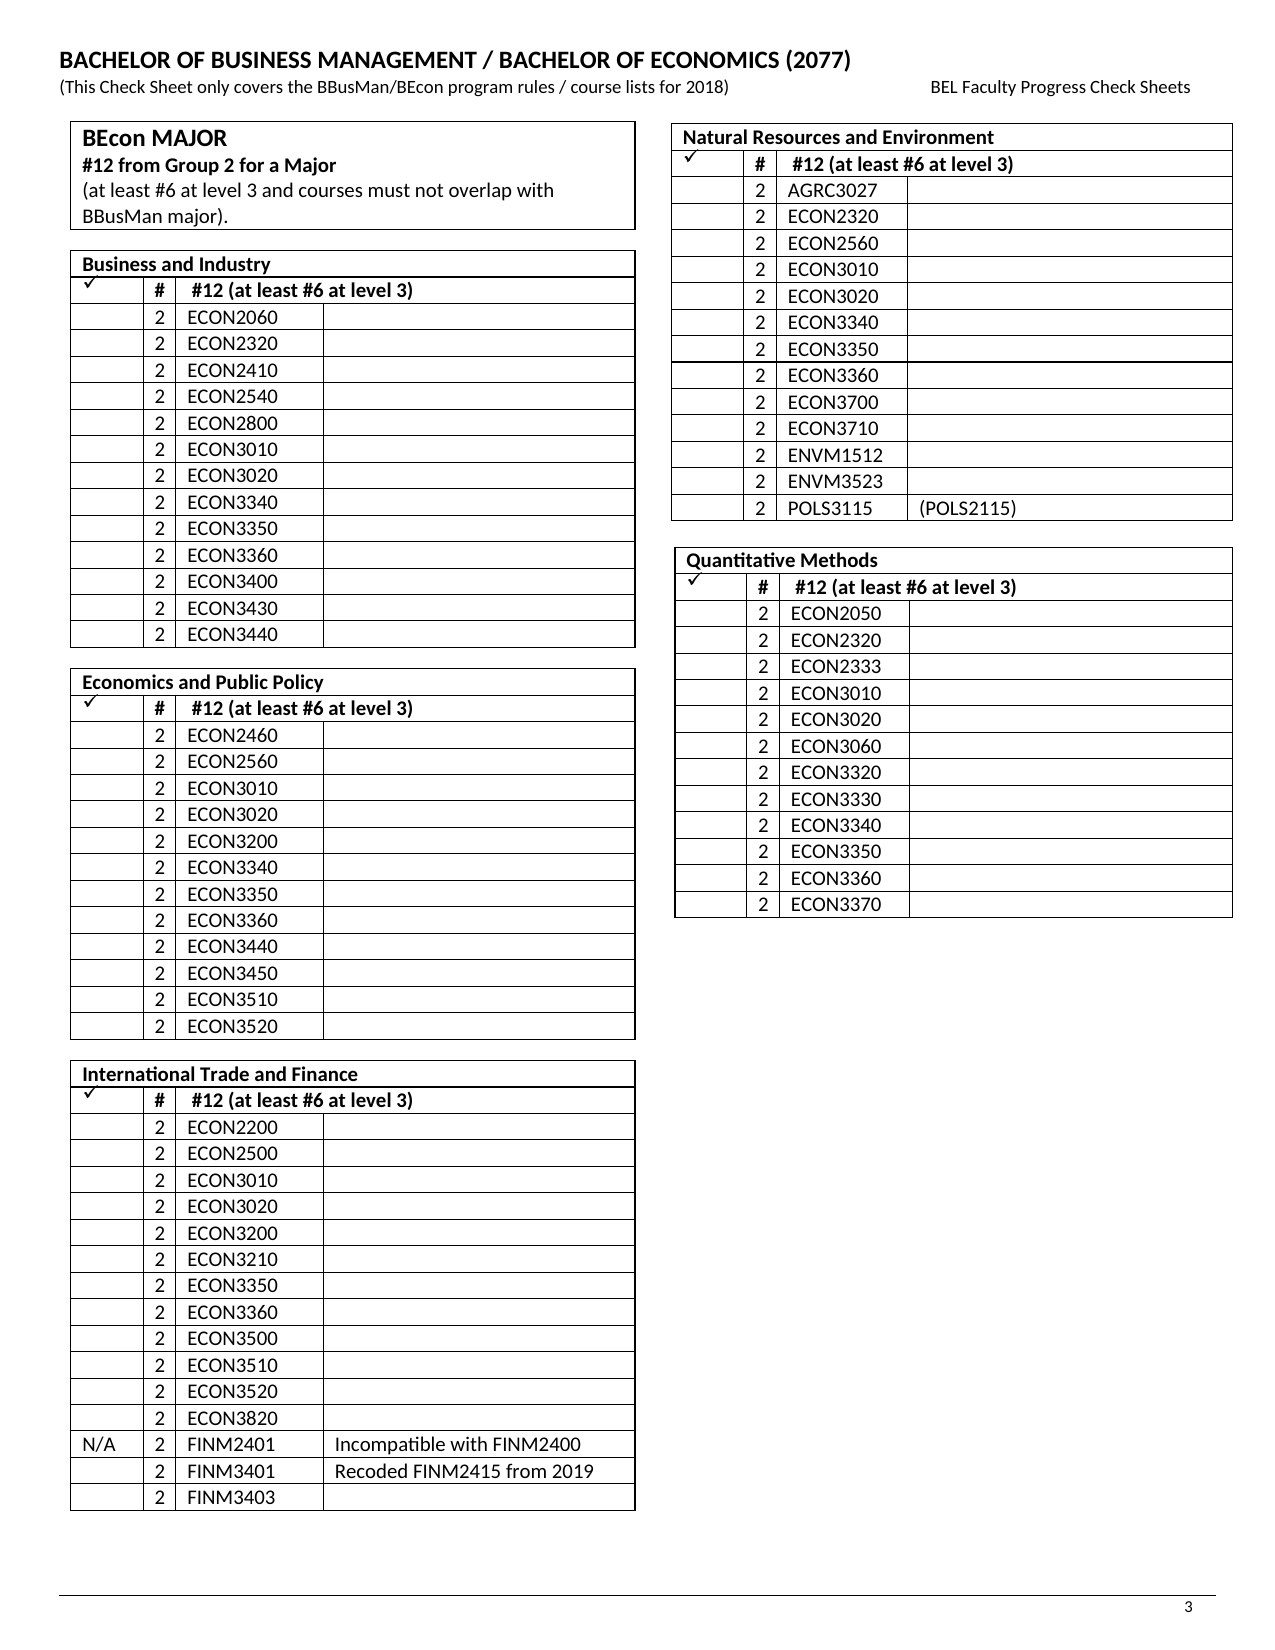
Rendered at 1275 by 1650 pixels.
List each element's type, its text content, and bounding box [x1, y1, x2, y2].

table_cell AGRC3027 [777, 177, 907, 203]
table_cell 2 [144, 907, 175, 933]
table_cell [908, 310, 1232, 335]
table_cell POLS3115 [777, 495, 907, 520]
table_cell [672, 177, 743, 203]
table_cell ECON3360 [176, 542, 323, 567]
table_cell [676, 839, 746, 864]
table_cell ECON3370 [780, 892, 909, 917]
table_cell [324, 987, 634, 1012]
table_cell [71, 1114, 143, 1139]
table_cell ECON2540 [176, 383, 323, 409]
table_cell [71, 1167, 143, 1192]
table_cell [324, 1140, 634, 1166]
table_cell [324, 569, 634, 594]
table_cell 2 [144, 1140, 175, 1166]
table_cell 2 [144, 463, 175, 488]
table_cell [324, 881, 634, 906]
table_cell ECON3510 [176, 1352, 323, 1377]
table_cell [324, 463, 634, 488]
table_cell [908, 389, 1232, 414]
table_cell [676, 654, 746, 679]
table_cell [676, 574, 746, 599]
table_cell [71, 1405, 143, 1430]
table_cell Recoded FINM2415 from 2019 [324, 1458, 634, 1483]
table_cell [71, 542, 143, 567]
table_cell [71, 1273, 143, 1298]
table_cell [71, 489, 143, 514]
table_cell ECON3430 [176, 595, 323, 620]
table_cell [910, 759, 1232, 785]
table_cell [324, 960, 634, 986]
table_cell ECON3450 [176, 960, 323, 986]
table_cell 2 [744, 495, 776, 520]
table_cell (POLS2115) [908, 495, 1232, 520]
table_cell [324, 542, 634, 567]
table_cell 2 [144, 410, 175, 435]
table_cell 2 [747, 601, 779, 626]
table_cell [324, 1299, 634, 1324]
table_cell Incompatible with FINM2400 [324, 1431, 634, 1457]
table_cell ECON2333 [780, 654, 909, 679]
table_cell [910, 865, 1232, 891]
table_cell 2 [144, 1299, 175, 1324]
table_cell ECON3360 [777, 363, 907, 388]
table_cell [676, 759, 746, 785]
table_cell 2 [144, 1379, 175, 1404]
table_cell [71, 775, 143, 800]
table_cell [71, 1352, 143, 1377]
table_cell [71, 749, 143, 774]
table_cell [324, 1405, 634, 1430]
table_cell ECON2560 [777, 230, 907, 256]
table_cell [324, 489, 634, 514]
table_cell ECON3060 [780, 733, 909, 758]
table_cell ECON3700 [777, 389, 907, 414]
table_cell [676, 812, 746, 838]
table_cell ECON3440 [176, 934, 323, 959]
table_cell ECON3010 [176, 436, 323, 462]
table_cell [324, 828, 634, 853]
table_cell [71, 1484, 143, 1510]
table_cell 2 [744, 283, 776, 308]
table_cell 2 [744, 363, 776, 388]
table_cell [676, 733, 746, 758]
table_cell [324, 1167, 634, 1192]
table_cell ECON3340 [780, 812, 909, 838]
table_cell 2 [747, 733, 779, 758]
table_header International Trade and Finance [71, 1061, 634, 1086]
table_cell [71, 881, 143, 906]
table_cell 2 [144, 516, 175, 541]
table_cell [910, 706, 1232, 732]
table_cell 2 [744, 389, 776, 414]
table_cell N/A [71, 1431, 143, 1457]
table_cell [324, 1379, 634, 1404]
table_cell [324, 357, 634, 382]
table_cell 2 [144, 595, 175, 620]
table_cell [910, 733, 1232, 758]
table_cell [324, 1193, 634, 1219]
table_cell 2 [747, 812, 779, 838]
table_cell [324, 516, 634, 541]
table_cell [71, 1379, 143, 1404]
table_cell [910, 627, 1232, 652]
table_cell [908, 204, 1232, 229]
table_cell [672, 204, 743, 229]
table_cell # [144, 1088, 175, 1113]
table_cell [676, 865, 746, 891]
table_cell #12 (at least #6 at level 3) [176, 1088, 634, 1113]
table_cell ECON3440 [176, 621, 323, 647]
table_cell 2 [144, 489, 175, 514]
table_cell ECON2200 [176, 1114, 323, 1139]
table_cell 2 [144, 987, 175, 1012]
table_cell [672, 230, 743, 256]
table_cell FINM3403 [176, 1484, 323, 1510]
table_cell 2 [144, 854, 175, 880]
table_cell 2 [744, 442, 776, 467]
table_cell [908, 177, 1232, 203]
table_cell [324, 436, 634, 462]
table_cell 2 [144, 1326, 175, 1351]
table_cell 2 [144, 1405, 175, 1430]
table_cell [71, 828, 143, 853]
table_cell 2 [144, 1220, 175, 1245]
table_cell [71, 569, 143, 594]
table_header Business and Industry [71, 251, 634, 276]
table_cell ECON3020 [176, 463, 323, 488]
table_cell ENVM1512 [777, 442, 907, 467]
table_cell [324, 854, 634, 880]
table_cell [71, 357, 143, 382]
table_cell 2 [144, 1193, 175, 1219]
table_cell 2 [144, 1013, 175, 1038]
table_cell 2 [144, 801, 175, 827]
table_cell ECON3350 [176, 1273, 323, 1298]
table_cell ECON3360 [176, 1299, 323, 1324]
table_cell 2 [144, 1273, 175, 1298]
table_cell [71, 1326, 143, 1351]
table_cell # [144, 696, 175, 721]
table_cell [672, 283, 743, 308]
table_cell 2 [747, 654, 779, 679]
table_cell [324, 1013, 634, 1038]
table_cell ECON3020 [777, 283, 907, 308]
table_cell ECON3210 [176, 1246, 323, 1272]
table_cell ECON3020 [176, 1193, 323, 1219]
table_cell 2 [144, 881, 175, 906]
table_cell 2 [144, 621, 175, 647]
table_cell 2 [747, 759, 779, 785]
table_cell ECON3330 [780, 786, 909, 811]
table_cell [71, 410, 143, 435]
table_cell ECON3020 [176, 801, 323, 827]
table_cell [908, 230, 1232, 256]
table_cell ECON3340 [777, 310, 907, 335]
table_cell 2 [144, 934, 175, 959]
table_cell [908, 336, 1232, 361]
table_cell [910, 892, 1232, 917]
table_cell 2 [747, 786, 779, 811]
table_cell 2 [144, 357, 175, 382]
table_cell 2 [747, 680, 779, 705]
table_cell [324, 907, 634, 933]
table_cell [324, 801, 634, 827]
table_cell ECON2050 [780, 601, 909, 626]
table_cell ECON2800 [176, 410, 323, 435]
table_cell 2 [744, 257, 776, 282]
table_cell ECON3710 [777, 415, 907, 441]
table_cell ECON3400 [176, 569, 323, 594]
table_cell 2 [144, 828, 175, 853]
table_cell ECON2320 [780, 627, 909, 652]
table_cell [672, 151, 743, 176]
table_cell [324, 775, 634, 800]
table_cell 2 [747, 892, 779, 917]
table_cell #12 (at least #6 at level 3) [176, 278, 634, 303]
table_cell [672, 310, 743, 335]
table_cell [71, 1013, 143, 1038]
table_cell [71, 278, 143, 303]
table_cell ECON3200 [176, 828, 323, 853]
table_cell [71, 934, 143, 959]
table_cell [908, 283, 1232, 308]
table_cell [71, 722, 143, 747]
table_cell [324, 595, 634, 620]
table_cell [672, 363, 743, 388]
table_cell 2 [747, 706, 779, 732]
table_cell # [747, 574, 779, 599]
table_cell ECON2560 [176, 749, 323, 774]
table_cell [324, 383, 634, 409]
table_cell [324, 1246, 634, 1272]
table_cell #12 (at least #6 at level 3) [777, 151, 1232, 176]
table_cell ECON3350 [777, 336, 907, 361]
table_cell [672, 389, 743, 414]
table_cell ECON2320 [176, 330, 323, 356]
table_cell ECON3340 [176, 489, 323, 514]
table_cell 2 [144, 749, 175, 774]
table_cell [672, 415, 743, 441]
table_cell 2 [144, 569, 175, 594]
table_cell 2 [747, 839, 779, 864]
table_cell [71, 516, 143, 541]
table_cell ECON3020 [780, 706, 909, 732]
table_cell 2 [744, 177, 776, 203]
table_header Economics and Public Policy [71, 669, 634, 694]
table_cell [676, 706, 746, 732]
table_cell [908, 415, 1232, 441]
table_cell 2 [144, 722, 175, 747]
table_cell ECON3520 [176, 1013, 323, 1038]
table_cell [672, 495, 743, 520]
table_cell [71, 463, 143, 488]
table_cell [71, 436, 143, 462]
table_cell [324, 410, 634, 435]
table_cell [71, 907, 143, 933]
table_cell [908, 468, 1232, 494]
table_cell [672, 468, 743, 494]
table_cell [324, 330, 634, 356]
table_cell 2 [144, 383, 175, 409]
table_cell ECON3350 [176, 516, 323, 541]
table_cell [676, 680, 746, 705]
table_cell [324, 621, 634, 647]
table_cell [324, 1352, 634, 1377]
table_cell ECON3010 [176, 775, 323, 800]
table_cell [324, 722, 634, 747]
table_cell ECON3010 [176, 1167, 323, 1192]
table_cell 2 [144, 960, 175, 986]
table_cell 2 [747, 865, 779, 891]
table_cell [71, 595, 143, 620]
table_cell # [144, 278, 175, 303]
table_cell [71, 696, 143, 721]
table_cell [71, 801, 143, 827]
table_cell [672, 442, 743, 467]
table_cell 2 [744, 204, 776, 229]
table_cell 2 [144, 1484, 175, 1510]
table_cell 2 [744, 336, 776, 361]
table_header BEcon MAJOR #12 from Group 2 for a Major (at least #6 at level 3 and courses must not overlap with BBusMan major). [71, 122, 634, 228]
table_cell 2 [144, 1431, 175, 1457]
table_cell ECON2500 [176, 1140, 323, 1166]
table_cell [910, 654, 1232, 679]
table_cell [910, 839, 1232, 864]
table_cell ECON3010 [780, 680, 909, 705]
table_cell ECON2060 [176, 304, 323, 329]
table_cell [676, 786, 746, 811]
table_cell [676, 892, 746, 917]
table_cell ECON3820 [176, 1405, 323, 1430]
table_cell [71, 1193, 143, 1219]
table_cell [71, 1140, 143, 1166]
table_cell [324, 1273, 634, 1298]
table_cell [908, 363, 1232, 388]
table_cell 2 [144, 436, 175, 462]
table_cell [71, 854, 143, 880]
table_cell #12 (at least #6 at level 3) [176, 696, 634, 721]
table_cell 2 [744, 310, 776, 335]
table_cell 2 [144, 1352, 175, 1377]
table_cell [71, 987, 143, 1012]
table_cell ECON2460 [176, 722, 323, 747]
table_cell [324, 749, 634, 774]
table_cell 2 [744, 415, 776, 441]
table_cell [908, 442, 1232, 467]
table_cell [324, 934, 634, 959]
table_cell 2 [144, 304, 175, 329]
table_cell [71, 1246, 143, 1272]
table_header Natural Resources and Environment [672, 124, 1232, 150]
table_cell # [744, 151, 776, 176]
table_cell [676, 601, 746, 626]
table_cell [910, 786, 1232, 811]
table_cell ECON3350 [780, 839, 909, 864]
table_cell ECON3510 [176, 987, 323, 1012]
table_cell [71, 1299, 143, 1324]
table_cell ECON3500 [176, 1326, 323, 1351]
table_cell [324, 1326, 634, 1351]
table_cell 2 [144, 1114, 175, 1139]
table_cell ECON3010 [777, 257, 907, 282]
table_cell 2 [744, 230, 776, 256]
table_cell [910, 812, 1232, 838]
table_cell 2 [747, 627, 779, 652]
table_cell ECON3360 [176, 907, 323, 933]
table_cell [71, 1220, 143, 1245]
table_cell ECON3320 [780, 759, 909, 785]
table_cell [71, 383, 143, 409]
table_cell [71, 304, 143, 329]
table_cell 2 [144, 1458, 175, 1483]
table_cell ECON3350 [176, 881, 323, 906]
table_cell [910, 601, 1232, 626]
table_cell ECON3340 [176, 854, 323, 880]
table_cell [324, 304, 634, 329]
table_cell [324, 1220, 634, 1245]
table_cell [324, 1114, 634, 1139]
table_cell [910, 680, 1232, 705]
table_cell 2 [144, 542, 175, 567]
table_cell 2 [144, 775, 175, 800]
table_cell ECON3520 [176, 1379, 323, 1404]
table_cell [908, 257, 1232, 282]
table_cell ECON2410 [176, 357, 323, 382]
table_cell FINM2401 [176, 1431, 323, 1457]
table_cell 2 [144, 330, 175, 356]
table_cell ENVM3523 [777, 468, 907, 494]
table_cell [71, 1458, 143, 1483]
table_cell ECON3360 [780, 865, 909, 891]
table_cell ECON3200 [176, 1220, 323, 1245]
table_header Quantitative Methods [676, 548, 1232, 573]
table_cell #12 (at least #6 at level 3) [780, 574, 1232, 599]
table_cell [672, 257, 743, 282]
table_cell [672, 336, 743, 361]
table_cell 2 [144, 1167, 175, 1192]
table_cell [71, 960, 143, 986]
table_cell FINM3401 [176, 1458, 323, 1483]
table_cell [71, 621, 143, 647]
table_cell [71, 330, 143, 356]
table_cell ECON2320 [777, 204, 907, 229]
table_cell 2 [744, 468, 776, 494]
table_cell [71, 1088, 143, 1113]
table_cell 2 [144, 1246, 175, 1272]
table_cell [676, 627, 746, 652]
table_cell [324, 1484, 634, 1510]
